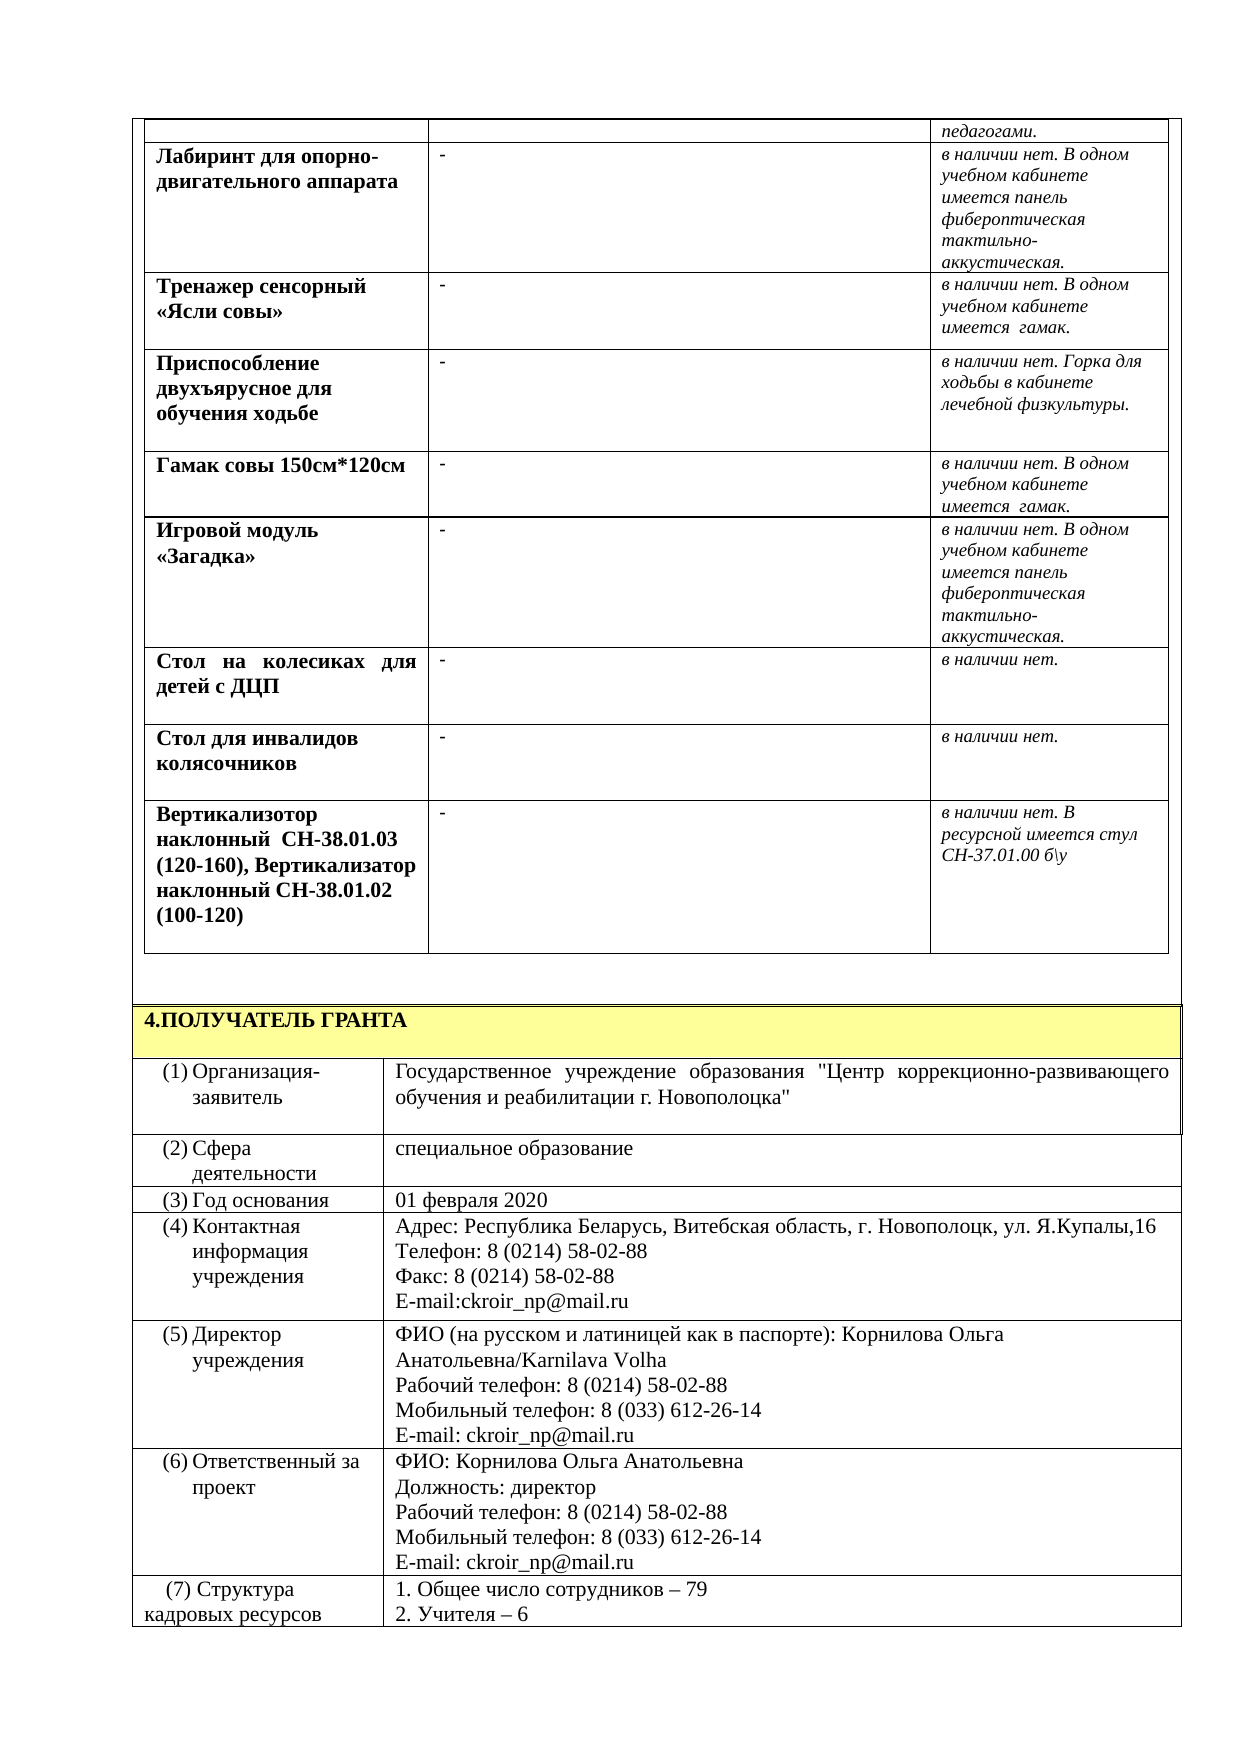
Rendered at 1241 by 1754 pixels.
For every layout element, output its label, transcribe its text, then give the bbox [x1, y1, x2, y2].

table_cell Директор учреждения [133, 1321, 383, 1447]
table_cell специальное образование [384, 1135, 1181, 1186]
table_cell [133, 1576, 383, 1626]
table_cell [133, 119, 1181, 1004]
table_cell Ответственный за проект [133, 1449, 383, 1574]
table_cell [384, 1576, 1181, 1626]
table_cell Контактная информация учреждения [133, 1213, 383, 1320]
table_cell ФИО: Корнилова Ольга Анатольевна Должность: директор Рабочий телефон: 8 (0214) 58-02-88 Мобильный телефон: 8 (033) 612-26-14 E-mail: ckroir_np@mail.ru [384, 1449, 1181, 1574]
table_cell ФИО (на русском и латиницей как в паспорте): Корнилова Ольга Анатольевна/Karnilava Volha Рабочий телефон: 8 (0214) 58-02-88 Мобильный телефон: 8 (033) 612-26-14 E-mail: ckroir_np@mail.ru [384, 1321, 1181, 1447]
table_cell Сфера деятельности [133, 1135, 383, 1186]
table_cell Адрес: Республика Беларусь, Витебская область, г. Новополоцк, ул. Я.Купалы,16 Телефон: 8 (0214) 58-02-88 Факс: 8 (0214) 58-02-88 E-mail:ckroir_np@mail.ru [384, 1213, 1181, 1320]
table_cell 4.ПОЛУЧАТЕЛЬ ГРАНТА [133, 1007, 1180, 1057]
table_cell Организация-заявитель [133, 1059, 383, 1134]
table_cell 01 февраля 2020 [384, 1187, 1181, 1212]
table_cell Год основания [133, 1187, 383, 1212]
table_cell Государственное учреждение образования "Центр коррекционно-развивающего обучения и реабилитации г. Новополоцка" [384, 1059, 1180, 1134]
